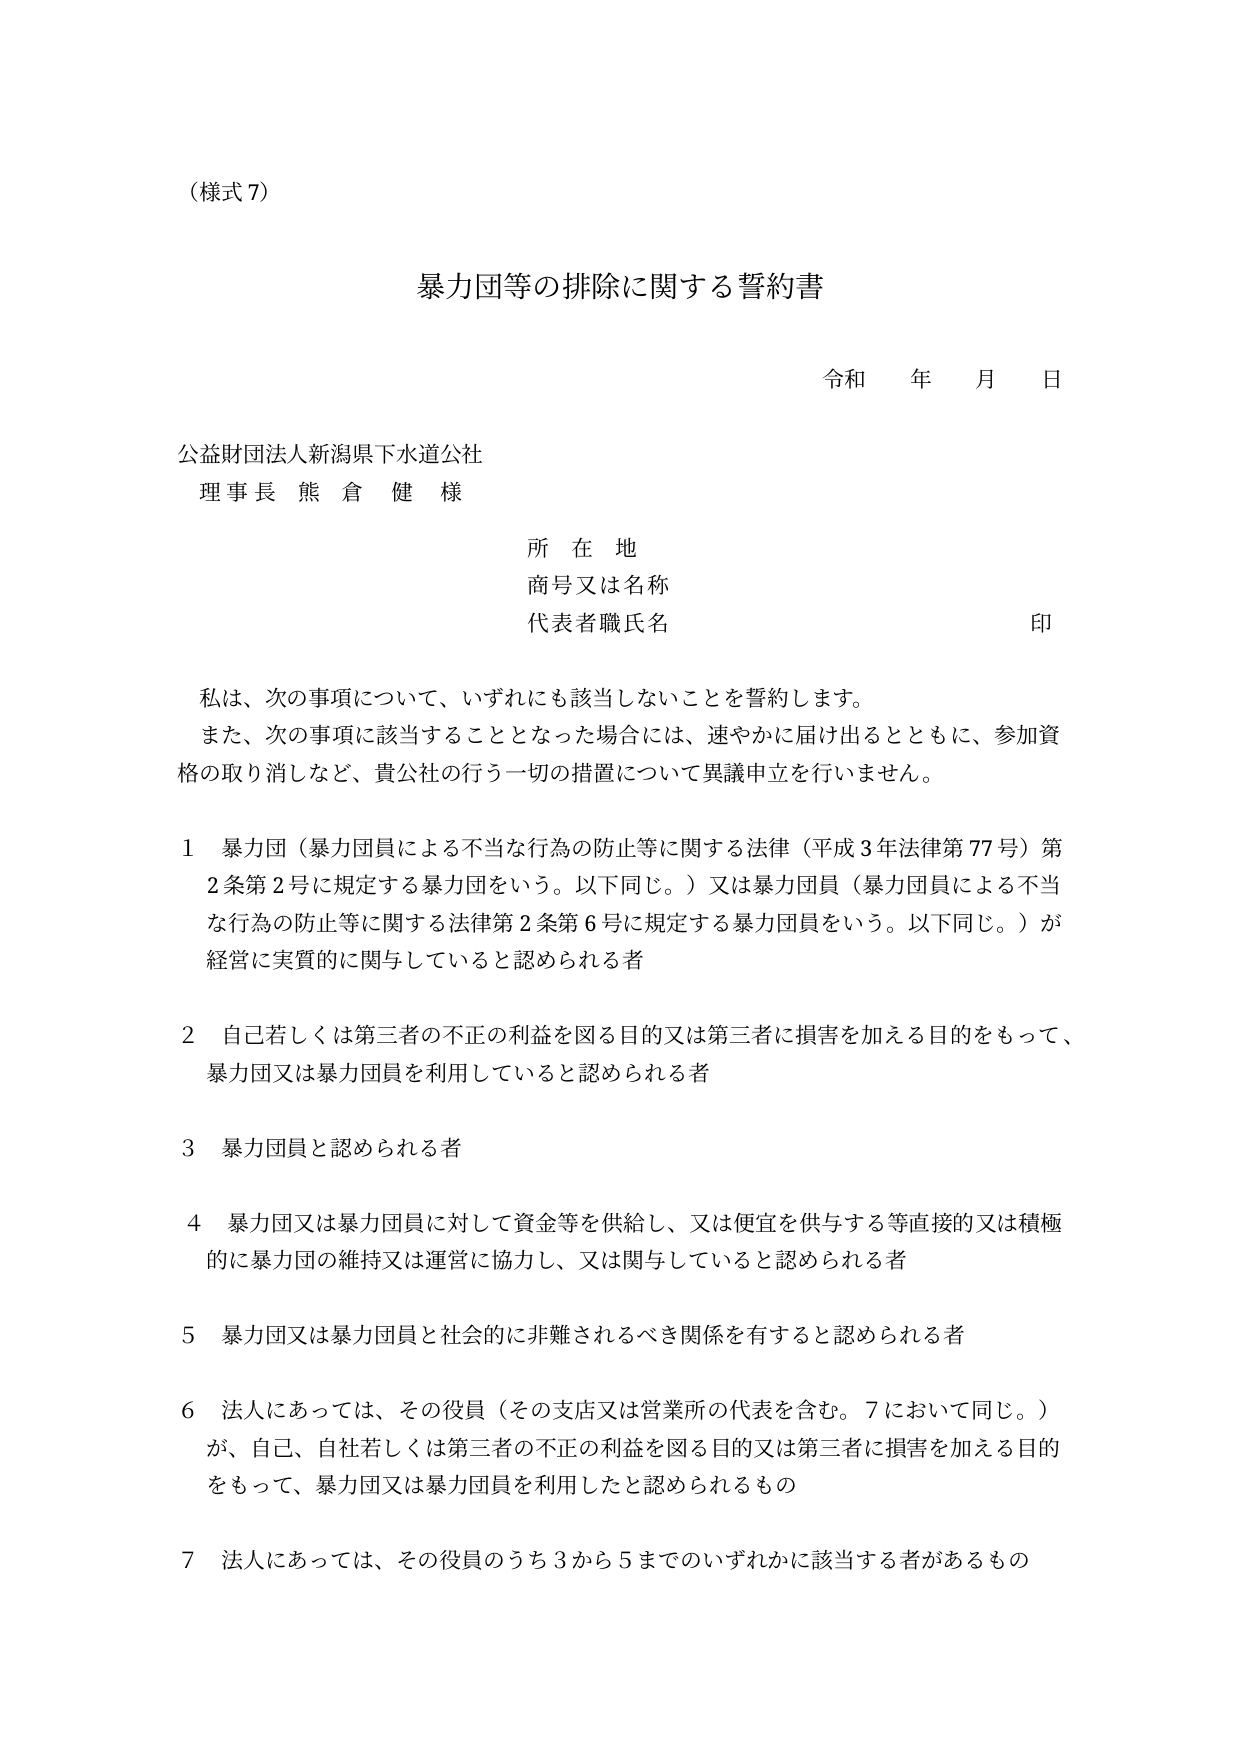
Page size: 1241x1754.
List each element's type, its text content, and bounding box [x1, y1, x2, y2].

text ５ 暴力団又は暴力団員と社会的に非難されるべき関係を有すると認められる者 [177, 1316, 1063, 1353]
text 理 事 長 熊 倉 健 様 [177, 472, 1063, 509]
text 私は、次の事項について、いずれにも該当しないことを誓約します。 [177, 678, 1063, 716]
text ２ 自己若しくは第三者の不正の利益を図る目的又は第三者に損害を加える目的をもって、暴力団又は暴力団員を利用していると認められる者 [177, 1016, 1063, 1091]
text 公益財団法人新潟県下水道公社 [177, 434, 1063, 472]
text ６ 法人にあっては、その役員（その支店又は営業所の代表を含む。７において同じ。）が、自己、自社若しくは第三者の不正の利益を図る目的又は第三者に損害を加える目的をもって、暴力団又は暴力団員を利用したと認められるもの [177, 1391, 1063, 1503]
text ７ 法人にあっては、その役員のうち３から５までのいずれかに該当する者があるもの [177, 1541, 1063, 1578]
text 所在地 [440, 528, 1063, 566]
text 代表者職氏名 印 [177, 603, 1063, 641]
text ３ 暴力団員と認められる者 [177, 1128, 1063, 1166]
text また、次の事項に該当することとなった場合には、速やかに届け出るとともに、参加資格の取り消しなど、貴公社の行う一切の措置について異議申立を行いません。 [177, 716, 1063, 791]
text 暴力団等の排除に関する誓約書 [177, 247, 1063, 322]
text １ 暴力団（暴力団員による不当な行為の防止等に関する法律（平成3年法律第77号）第2条第2号に規定する暴力団をいう。以下同じ。）又は暴力団員（暴力団員による不当な行為の防止等に関する法律第2条第6号に規定する暴力団員をいう。以下同じ。）が経営に実質的に関与していると認められる者 [177, 828, 1063, 978]
text 商号又は名称 [265, 566, 1063, 603]
text （様式7） [177, 172, 1063, 209]
text ４ 暴力団又は暴力団員に対して資金等を供給し、又は便宜を供与する等直接的又は積極的に暴力団の維持又は運営に協力し、又は関与していると認められる者 [184, 1203, 1063, 1278]
text 令和 年 月 日 [177, 359, 1063, 397]
